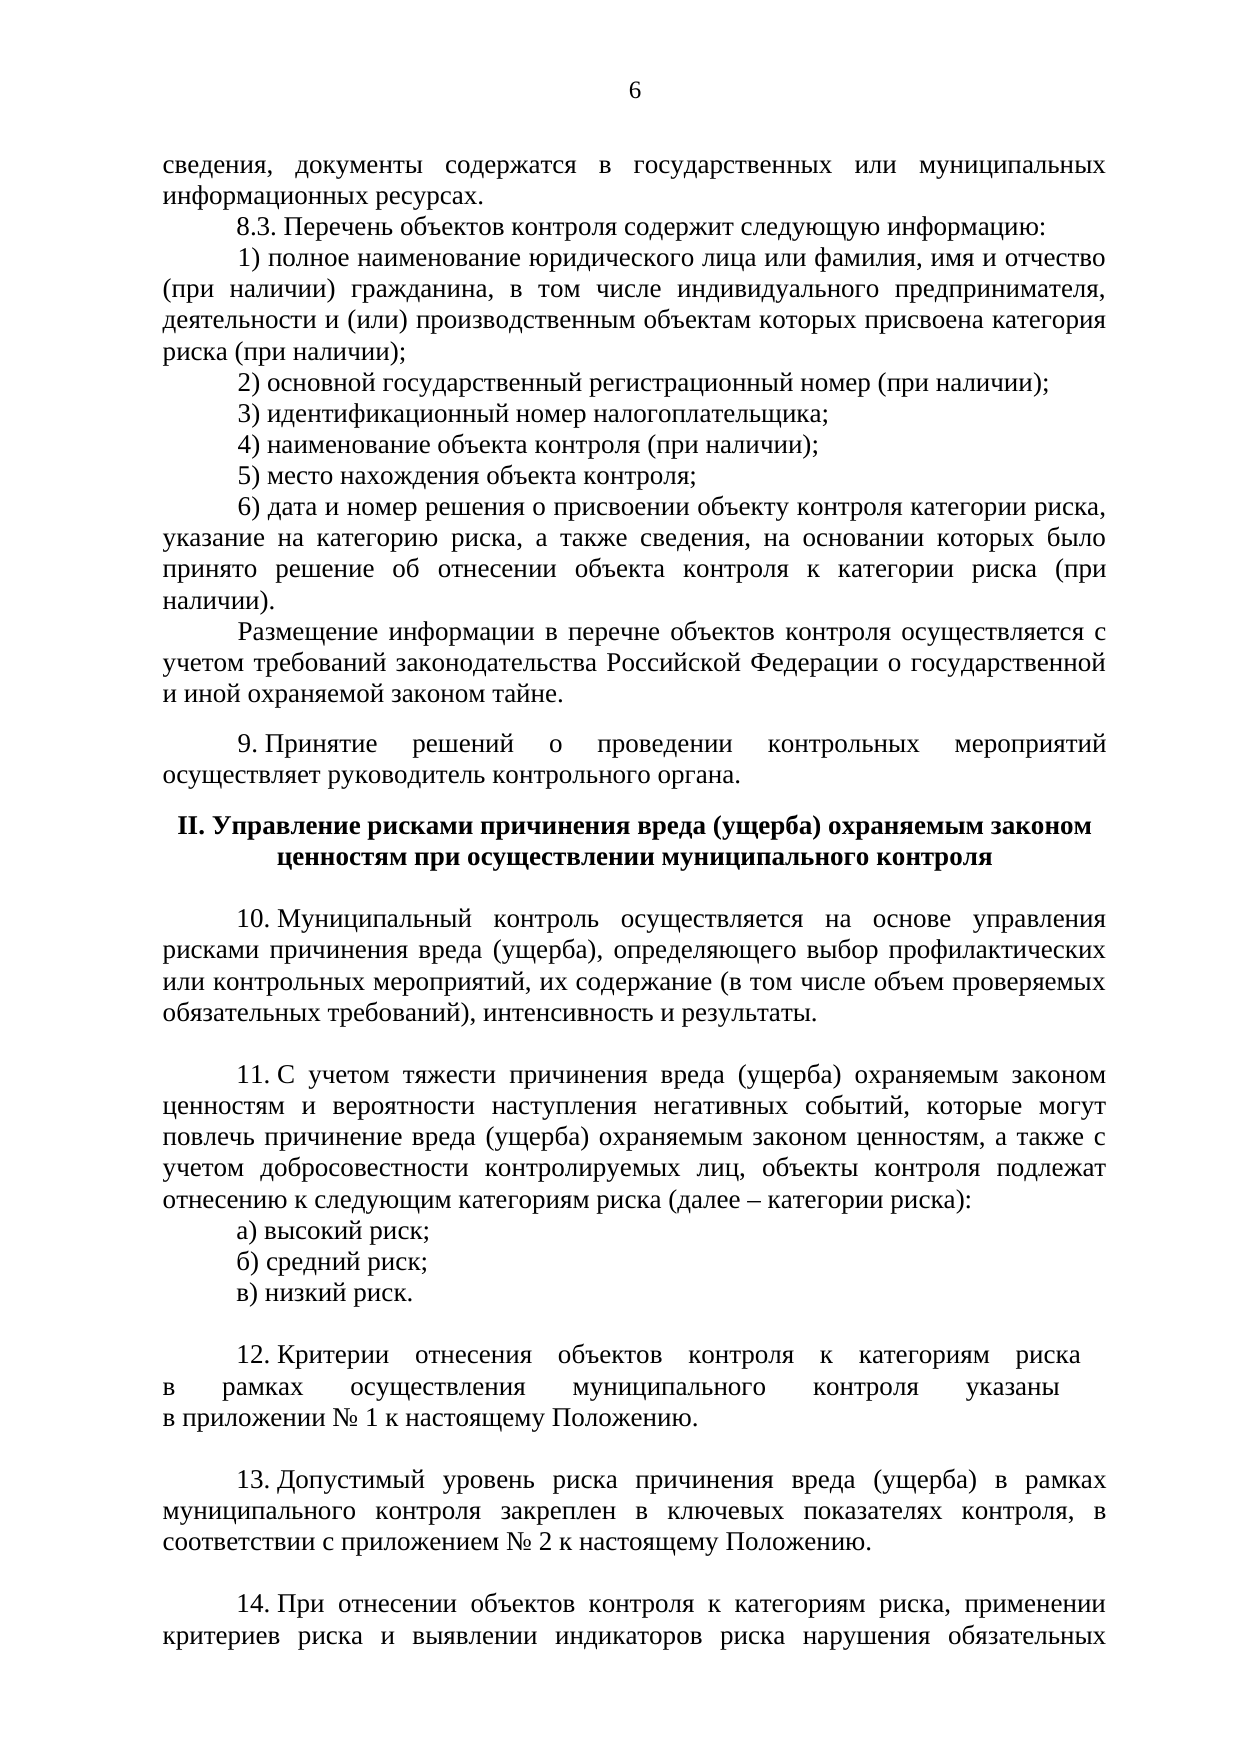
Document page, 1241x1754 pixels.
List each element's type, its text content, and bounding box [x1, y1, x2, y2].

text 8.3. Перечень объектов контроля содержит следующую информацию: [162, 210, 1107, 241]
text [162, 1588, 1107, 1650]
text 3) идентификационный номер налогоплательщика; [162, 397, 1107, 428]
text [162, 148, 1107, 210]
text 9. Принятие решений о проведении контрольных мероприятий осуществляет руководитель контрольного органа. [162, 727, 1107, 790]
text а) высокий риск; [162, 1214, 1107, 1245]
text II. Управление рисками причинения вреда (ущерба) охраняемым законом ценностям при осуществлении муниципального контроля [162, 809, 1107, 871]
text 5) место нахождения объекта контроля; [162, 459, 1107, 490]
text 4) наименование объекта контроля (при наличии); [162, 428, 1107, 459]
text б) средний риск; [162, 1245, 1107, 1276]
text 1) полное наименование юридического лица или фамилия, имя и отчество (при наличии) гражданина, в том числе индивидуального предпринимателя, деятельности и (или) производственным объектам которых присвоена категория риска (при наличии); [162, 241, 1107, 366]
text в) низкий риск. [162, 1276, 1107, 1307]
text 13. Допустимый уровень риска причинения вреда (ущерба) в рамках муниципального контроля закреплен в ключевых показателях контроля, в соответствии с приложением № 2 к настоящему Положению. [162, 1463, 1107, 1556]
text 6) дата и номер решения о присвоении объекту контроля категории риска, указание на категорию риска, а также сведения, на основании которых было принято решение об отнесении объекта контроля к категории риска (при наличии). [162, 490, 1107, 615]
text 2) основной государственный регистрационный номер (при наличии); [162, 366, 1107, 397]
text 11. С учетом тяжести причинения вреда (ущерба) охраняемым законом ценностям и вероятности наступления негативных событий, которые могут повлечь причинение вреда (ущерба) охраняемым законом ценностям, а также с учетом добросовестности контролируемых лиц, объекты контроля подлежат отнесению к следующим категориям риска (далее – категории риска): [162, 1058, 1107, 1214]
text 12. Критерии отнесения объектов контроля к категориям риска в рамках осуществления муниципального контроля указаны в приложении № 1 к настоящему Положению. [162, 1338, 1107, 1432]
text 10. Муниципальный контроль осуществляется на основе управления рисками причинения вреда (ущерба), определяющего выбор профилактических или контрольных мероприятий, их содержание (в том числе объем проверяемых обязательных требований), интенсивность и результаты. [162, 902, 1107, 1027]
text Размещение информации в перечне объектов контроля осуществляется с учетом требований законодательства Российской Федерации о государственной и иной охраняемой законом тайне. [162, 615, 1107, 708]
